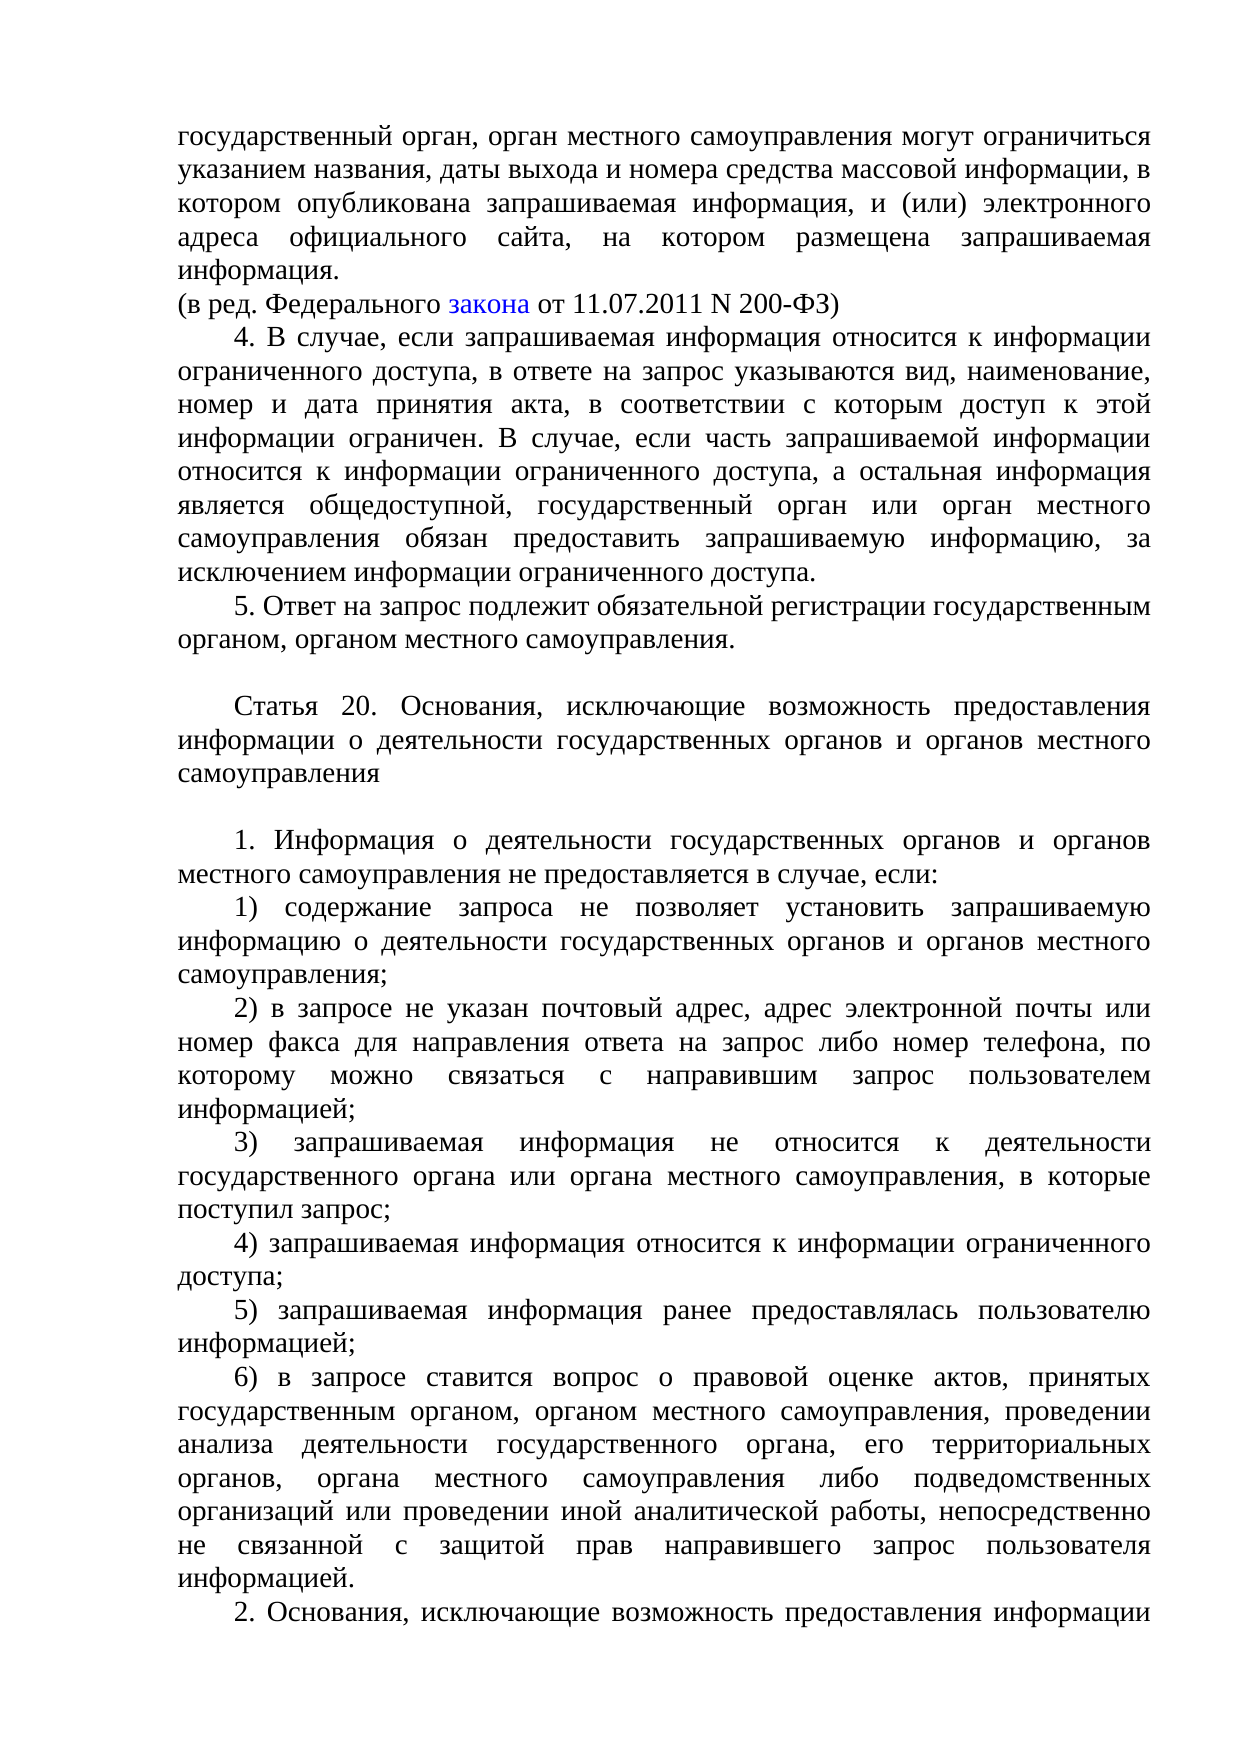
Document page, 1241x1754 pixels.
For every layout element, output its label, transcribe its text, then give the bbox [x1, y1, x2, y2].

text 3) запрашиваемая информация не относится к деятельности государственного органа или органа местного самоуправления, в которые поступил запрос; [177, 1124, 1152, 1225]
text 4) запрашиваемая информация относится к информации ограниченного доступа; [177, 1225, 1152, 1292]
text 6) в запросе ставится вопрос о правовой оценке актов, принятых государственным органом, органом местного самоуправления, проведении анализа деятельности государственного органа, его территориальных органов, органа местного самоуправления либо подведомственных организаций или проведении иной аналитической работы, непосредственно не связанной с защитой прав направившего запрос пользователя информацией. [177, 1359, 1152, 1594]
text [177, 1594, 1152, 1627]
text 1) содержание запроса не позволяет установить запрашиваемую информацию о деятельности государственных органов и органов местного самоуправления; [177, 889, 1152, 990]
text 4. В случае, если запрашиваемая информация относится к информации ограниченного доступа, в ответе на запрос указываются вид, наименование, номер и дата принятия акта, в соответствии с которым доступ к этой информации ограничен. В случае, если часть запрашиваемой информации относится к информации ограниченного доступа, а остальная информация является общедоступной, государственный орган или орган местного самоуправления обязан предоставить запрашиваемую информацию, за исключением информации ограниченного доступа. [177, 319, 1152, 588]
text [177, 118, 1152, 286]
text 1. Информация о деятельности государственных органов и органов местного самоуправления не предоставляется в случае, если: [177, 822, 1152, 889]
text (в ред. Федерального закона от 11.07.2011 N 200-ФЗ) [177, 286, 1152, 319]
text 2) в запросе не указан почтовый адрес, адрес электронной почты или номер факса для направления ответа на запрос либо номер телефона, по которому можно связаться с направившим запрос пользователем информацией; [177, 990, 1152, 1124]
text Статья 20. Основания, исключающие возможность предоставления информации о деятельности государственных органов и органов местного самоуправления [177, 688, 1152, 789]
text 5. Ответ на запрос подлежит обязательной регистрации государственным органом, органом местного самоуправления. [177, 588, 1152, 655]
text 5) запрашиваемая информация ранее предоставлялась пользователю информацией; [177, 1292, 1152, 1359]
